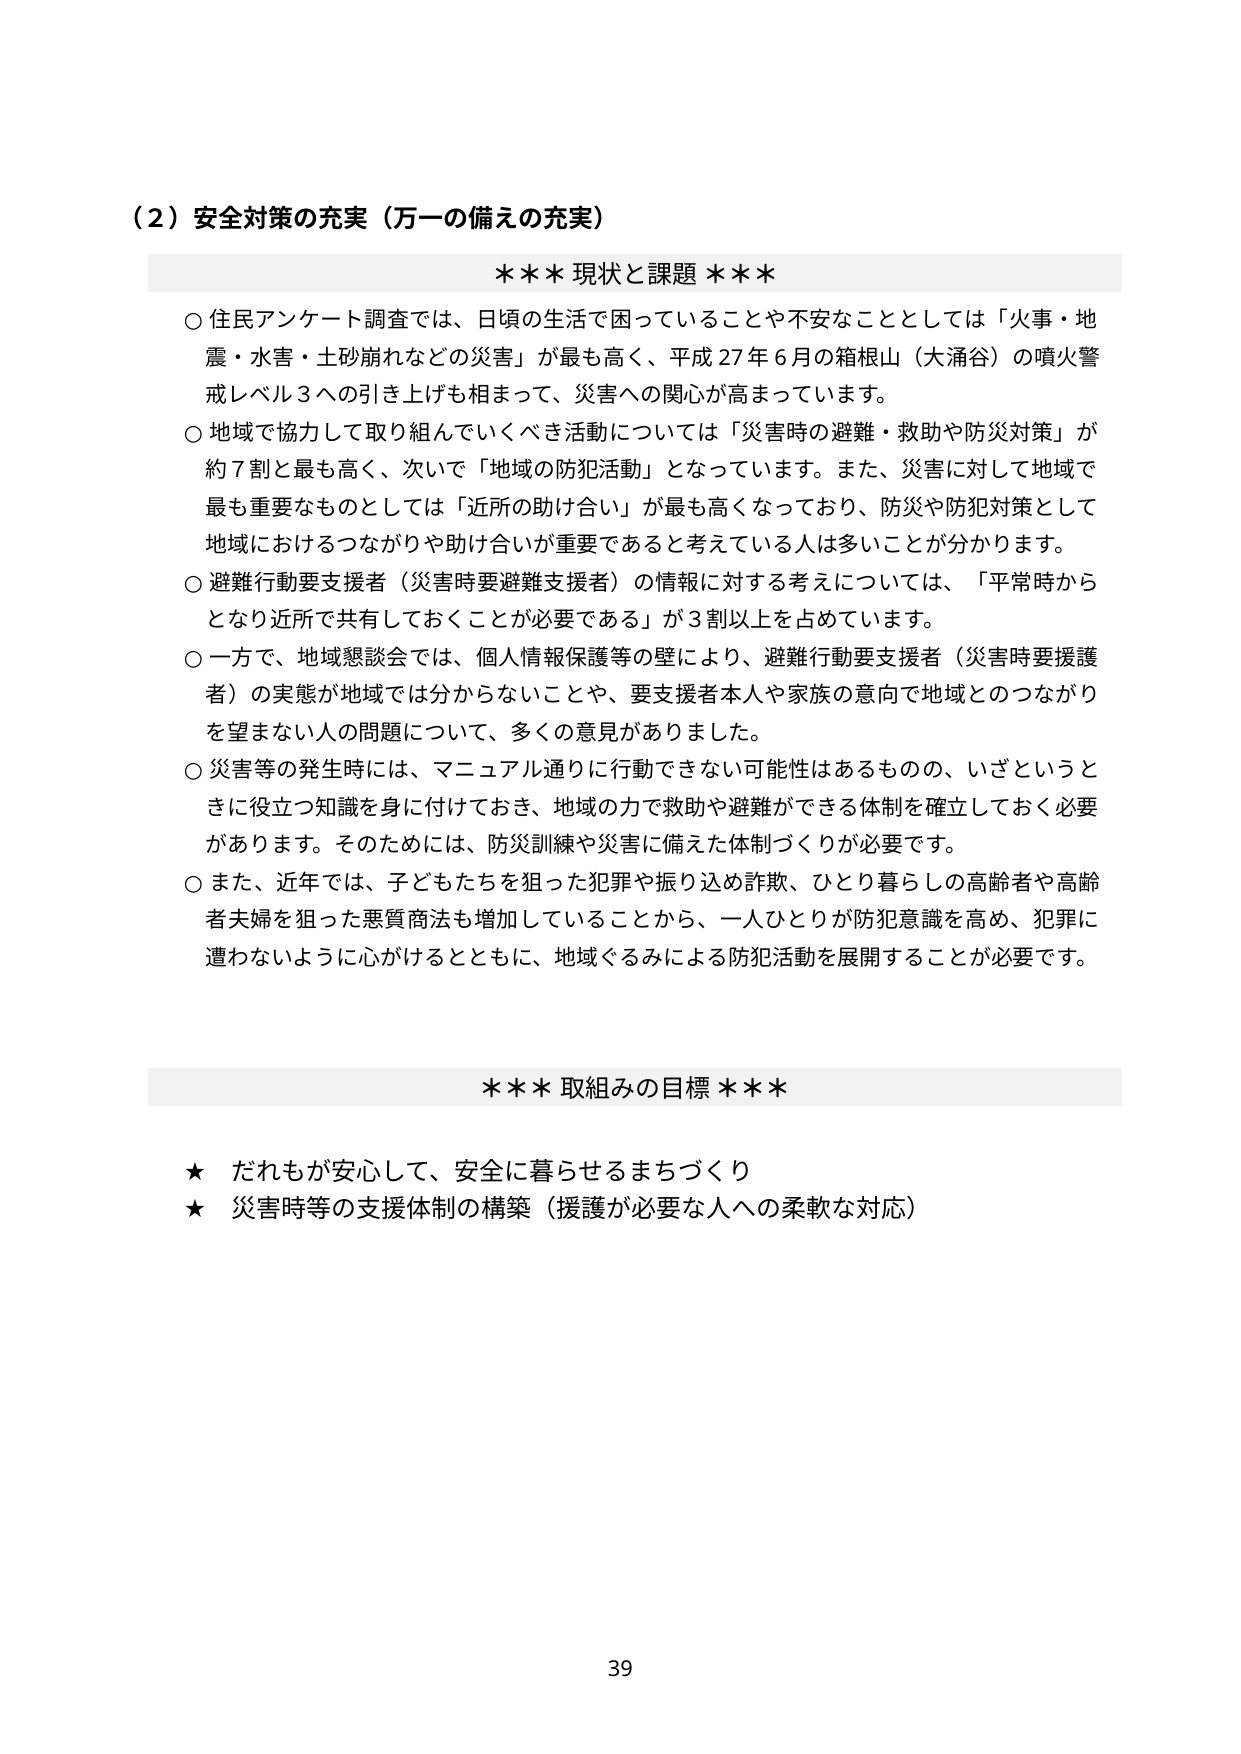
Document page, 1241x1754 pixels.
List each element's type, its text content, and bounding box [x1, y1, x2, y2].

text ★ 災害時等の支援体制の構築（援護が必要な人への柔軟な対応） [184, 1188, 1100, 1226]
text ★ だれもが安心して、安全に暮らせるまちづくり [184, 1151, 1100, 1188]
text ○ 災害等の発生時には、マニュアル通りに行動できない可能性はあるものの、いざというときに役立つ知識を身に付けておき、地域の力で救助や避難ができる体制を確立しておく必要があります。そのためには、防災訓練や災害に備えた体制づくりが必要です。 [184, 749, 1100, 862]
text ＊＊＊ 取組みの目標 ＊＊＊ [148, 1068, 1122, 1106]
text ＊＊＊ 現状と課題 ＊＊＊ [148, 254, 1122, 292]
text ○ 住民アンケート調査では、日頃の生活で困っていることや不安なこととしては「火事・地震・水害・土砂崩れなどの災害」が最も高く、平成27年6月の箱根山（大涌谷）の噴火警戒レベル３への引き上げも相まって、災害への関心が高まっています。 [184, 299, 1100, 412]
text ○ 避難行動要支援者（災害時要避難支援者）の情報に対する考えについては、「平常時からとなり近所で共有しておくことが必要である」が３割以上を占めています。 [184, 562, 1100, 637]
text （２）安全対策の充実（万一の備えの充実） [118, 198, 1122, 236]
text ○ 一方で、地域懇談会では、個人情報保護等の壁により、避難行動要支援者（災害時要援護者）の実態が地域では分からないことや、要支援者本人や家族の意向で地域とのつながりを望まない人の問題について、多くの意見がありました。 [184, 637, 1100, 749]
text ○ 地域で協力して取り組んでいくべき活動については「災害時の避難・救助や防災対策」が約７割と最も高く、次いで「地域の防犯活動」となっています。また、災害に対して地域で最も重要なものとしては「近所の助け合い」が最も高くなっており、防災や防犯対策として地域におけるつながりや助け合いが重要であると考えている人は多いことが分かります。 [184, 412, 1100, 562]
text ○ また、近年では、子どもたちを狙った犯罪や振り込め詐欺、ひとり暮らしの高齢者や高齢者夫婦を狙った悪質商法も増加していることから、一人ひとりが防犯意識を高め、犯罪に遭わないように心がけるとともに、地域ぐるみによる防犯活動を展開することが必要です。 [184, 862, 1100, 974]
